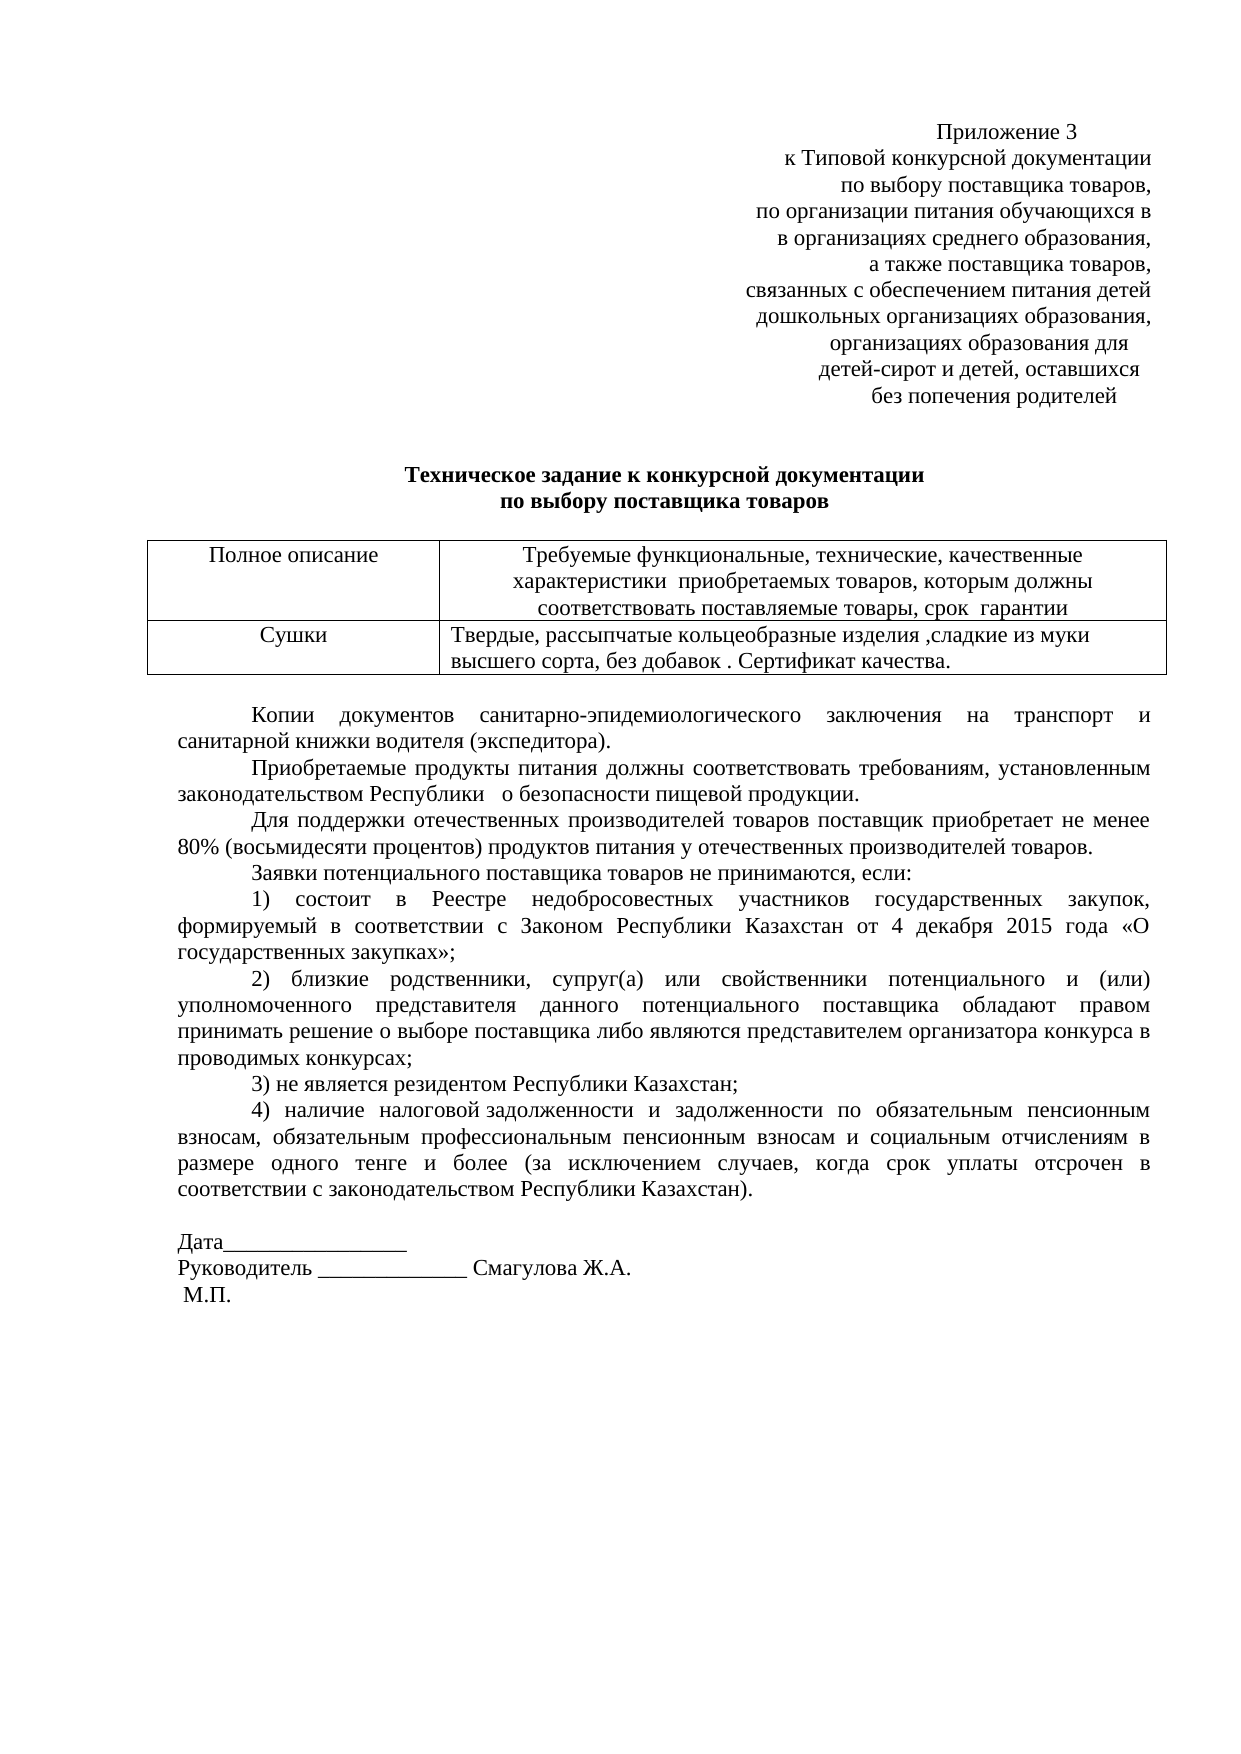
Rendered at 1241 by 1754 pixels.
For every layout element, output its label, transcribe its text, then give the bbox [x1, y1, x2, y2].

text 1) состоит в Реестре недобросовестных участников государственных закупок, формируемый в соответствии с Законом Республики Казахстан от 4 декабря 2015 года «О государственных закупках»; [177, 886, 1152, 964]
text Дата________________ [177, 1228, 1152, 1254]
text в организациях среднего образования, [177, 223, 1152, 250]
text связанных с обеспечением питания детей [177, 276, 1152, 303]
table_cell Сушки [148, 621, 439, 674]
text Руководитель _____________ Смагулова Ж.А. [177, 1254, 1152, 1281]
text Копии документов санитарно-эпидемиологического заключения на транспорт и санитарной книжки водителя (экспедитора). [177, 701, 1152, 754]
text 4) наличие налоговой задолженности и задолженности по обязательным пенсионным взносам, обязательным профессиональным пенсионным взносам и социальным отчислениям в размере одного тенге и более (за исключением случаев, когда срок уплаты отсрочен в соответствии с законодательством Республики Казахстан). [177, 1096, 1152, 1202]
text М.П. [177, 1281, 1152, 1307]
text а также поставщика товаров, [177, 250, 1152, 276]
text дошкольных организациях образования, организациях образования для детей-сирот и детей, оставшихся без попечения родителей [177, 303, 1152, 408]
text Техническое задание к конкурсной документации [177, 461, 1152, 487]
text Для поддержки отечественных производителей товаров поставщик приобретает не менее 80% (восьмидесяти процентов) продуктов питания у отечественных производителей товаров. [177, 806, 1152, 859]
text 3) не является резидентом Республики Казахстан; [177, 1070, 1152, 1096]
text по организации питания обучающихся в [177, 197, 1152, 223]
text по выбору поставщика товаров [177, 487, 1152, 513]
table_header Полное описание [148, 541, 439, 620]
text 2) близкие родственники, супруг(а) или свойственники потенциального и (или) уполномоченного представителя данного потенциального поставщика обладают правом принимать решение о выборе поставщика либо являются представителем организатора конкурса в проводимых конкурсах; [177, 964, 1152, 1070]
text Заявки потенциального поставщика товаров не принимаются, если: [177, 859, 1152, 886]
table_cell Твердые, рассыпчатые кольцеобразные изделия ,сладкие из муки высшего сорта, без добавок . Сертификат качества. [440, 621, 1166, 674]
text Приобретаемые продукты питания должны соответствовать требованиям, установленным законодательством Республики о безопасности пищевой продукции. [177, 754, 1152, 806]
table_header Требуемые функциональные, технические, качественные характеристики приобретаемых товаров, которым должны соответствовать поставляемые товары, срок гарантии [440, 541, 1166, 620]
text Приложение 3 к Типовой конкурсной документации по выбору поставщика товаров, [177, 118, 1152, 197]
